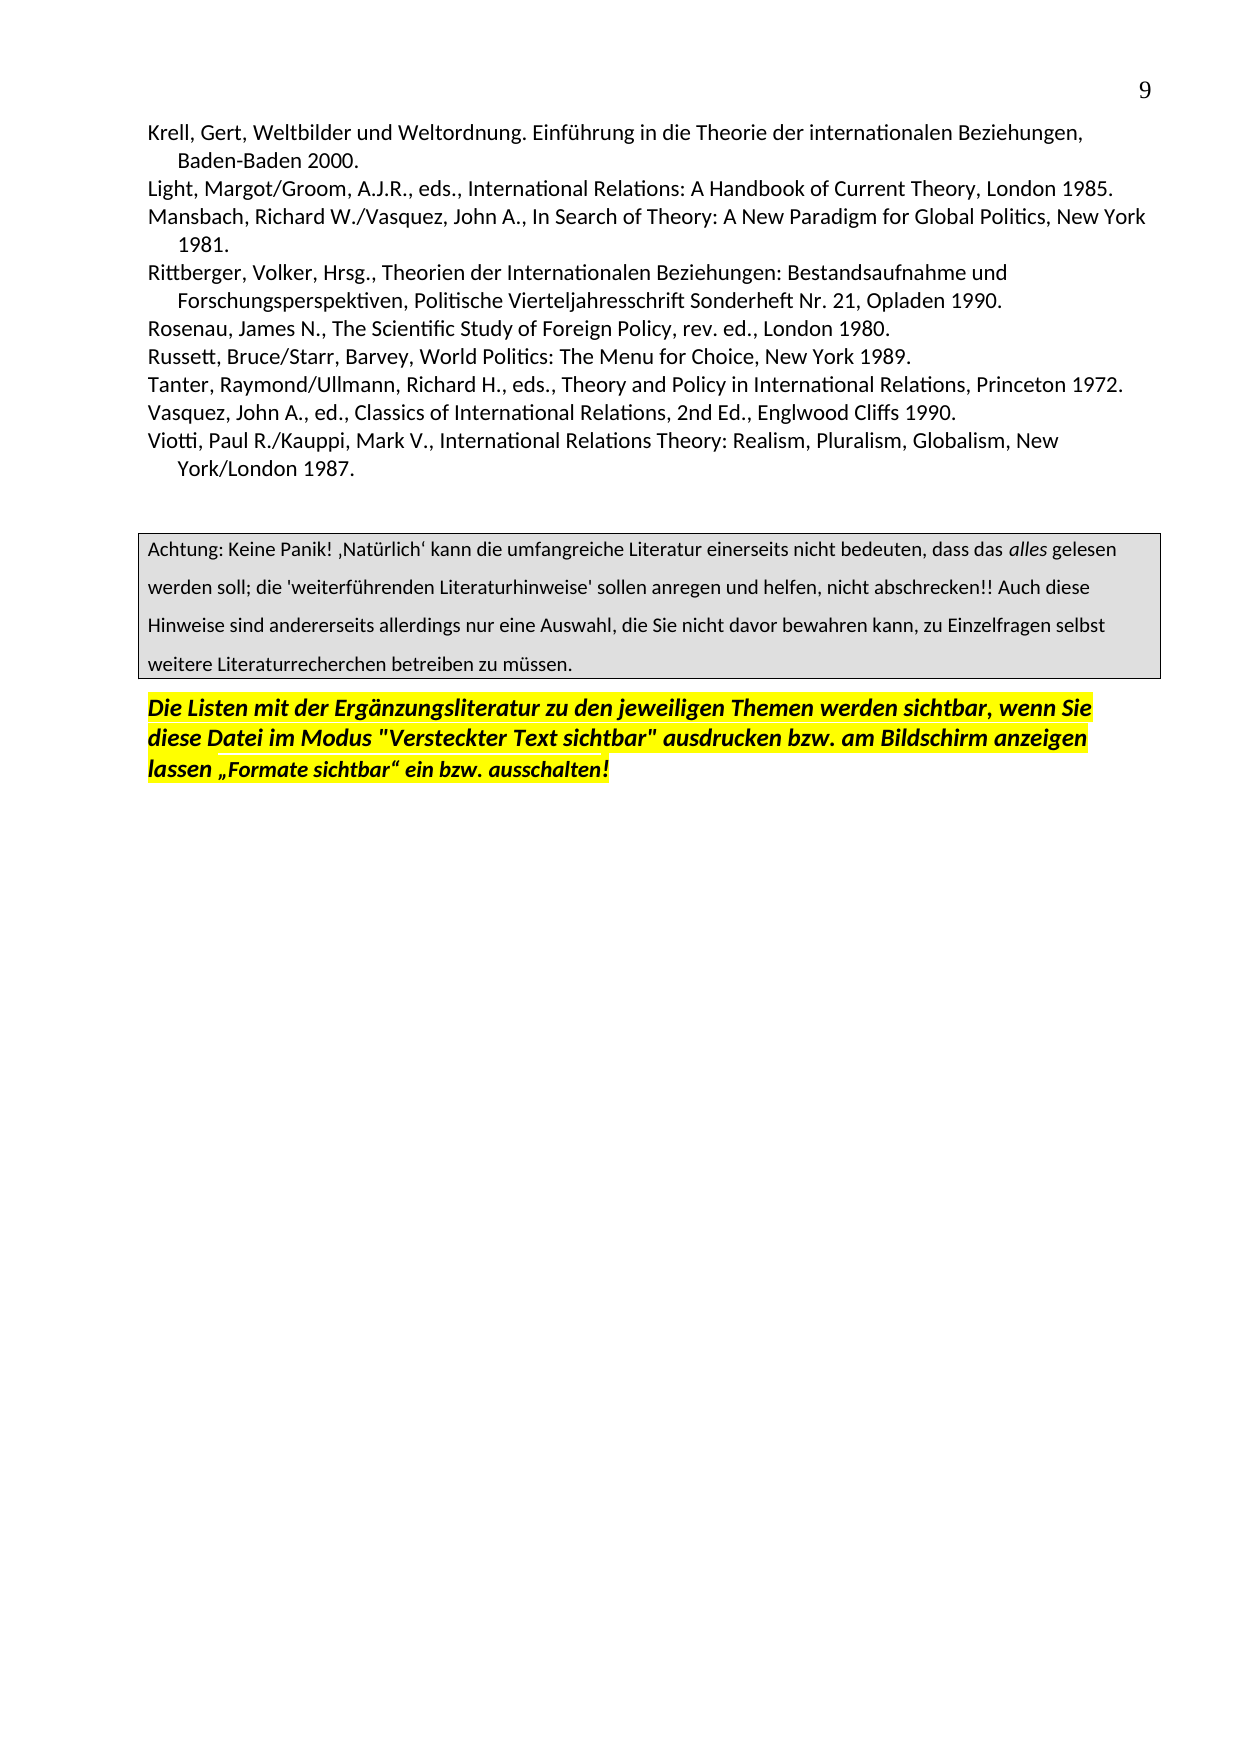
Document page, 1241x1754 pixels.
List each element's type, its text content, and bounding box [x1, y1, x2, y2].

text Rosenau, James N., The Scientific Study of Foreign Policy, rev. ed., London 1980. [148, 314, 1152, 342]
text Die Listen mit der Ergänzungsliteratur zu den jeweiligen Themen werden sichtbar, wenn Sie diese Datei im Modus "Versteckter Text sichtbar" ausdrucken bzw. am Bildschirm anzeigen lassen „Formate sichtbar“ ein bzw. ausschalten! [148, 692, 1152, 783]
text Vasquez, John A., ed., Classics of International Relations, 2nd Ed., Englwood Cliffs 1990. [148, 398, 1152, 426]
text Tanter, Raymond/Ullmann, Richard H., eds., Theory and Policy in International Relations, Princeton 1972. [148, 370, 1152, 398]
text Viotti, Paul R./Kauppi, Mark V., International Relations Theory: Realism, Pluralism, Globalism, New York/London 1987. [148, 426, 1152, 482]
text Mansbach, Richard W./Vasquez, John A., In Search of Theory: A New Paradigm for Global Politics, New York 1981. [148, 202, 1152, 258]
text Rittberger, Volker, Hrsg., Theorien der Internationalen Beziehungen: Bestandsaufnahme und Forschungsperspektiven, Politische Vierteljahresschrift Sonderheft Nr. 21, Opladen 1990. [148, 258, 1152, 314]
text Achtung: Keine Panik! ‚Natürlich‘ kann die umfangreiche Literatur einerseits nicht bedeuten, dass das alles gelesen werden soll; die 'weiterführenden Literaturhinweise' sollen anregen und helfen, nicht abschrecken!! Auch diese Hinweise sind andererseits allerdings nur eine Auswahl, die Sie nicht davor bewahren kann, zu Einzelfragen selbst weitere Literaturrecherchen betreiben zu müssen. [139, 534, 1160, 678]
text Krell, Gert, Weltbilder und Weltordnung. Einführung in die Theorie der internationalen Beziehungen, Baden-Baden 2000. [148, 118, 1152, 174]
text Light, Margot/Groom, A.J.R., eds., International Relations: A Handbook of Current Theory, London 1985. [148, 174, 1152, 202]
text Russett, Bruce/Starr, Barvey, World Politics: The Menu for Choice, New York 1989. [148, 342, 1152, 370]
